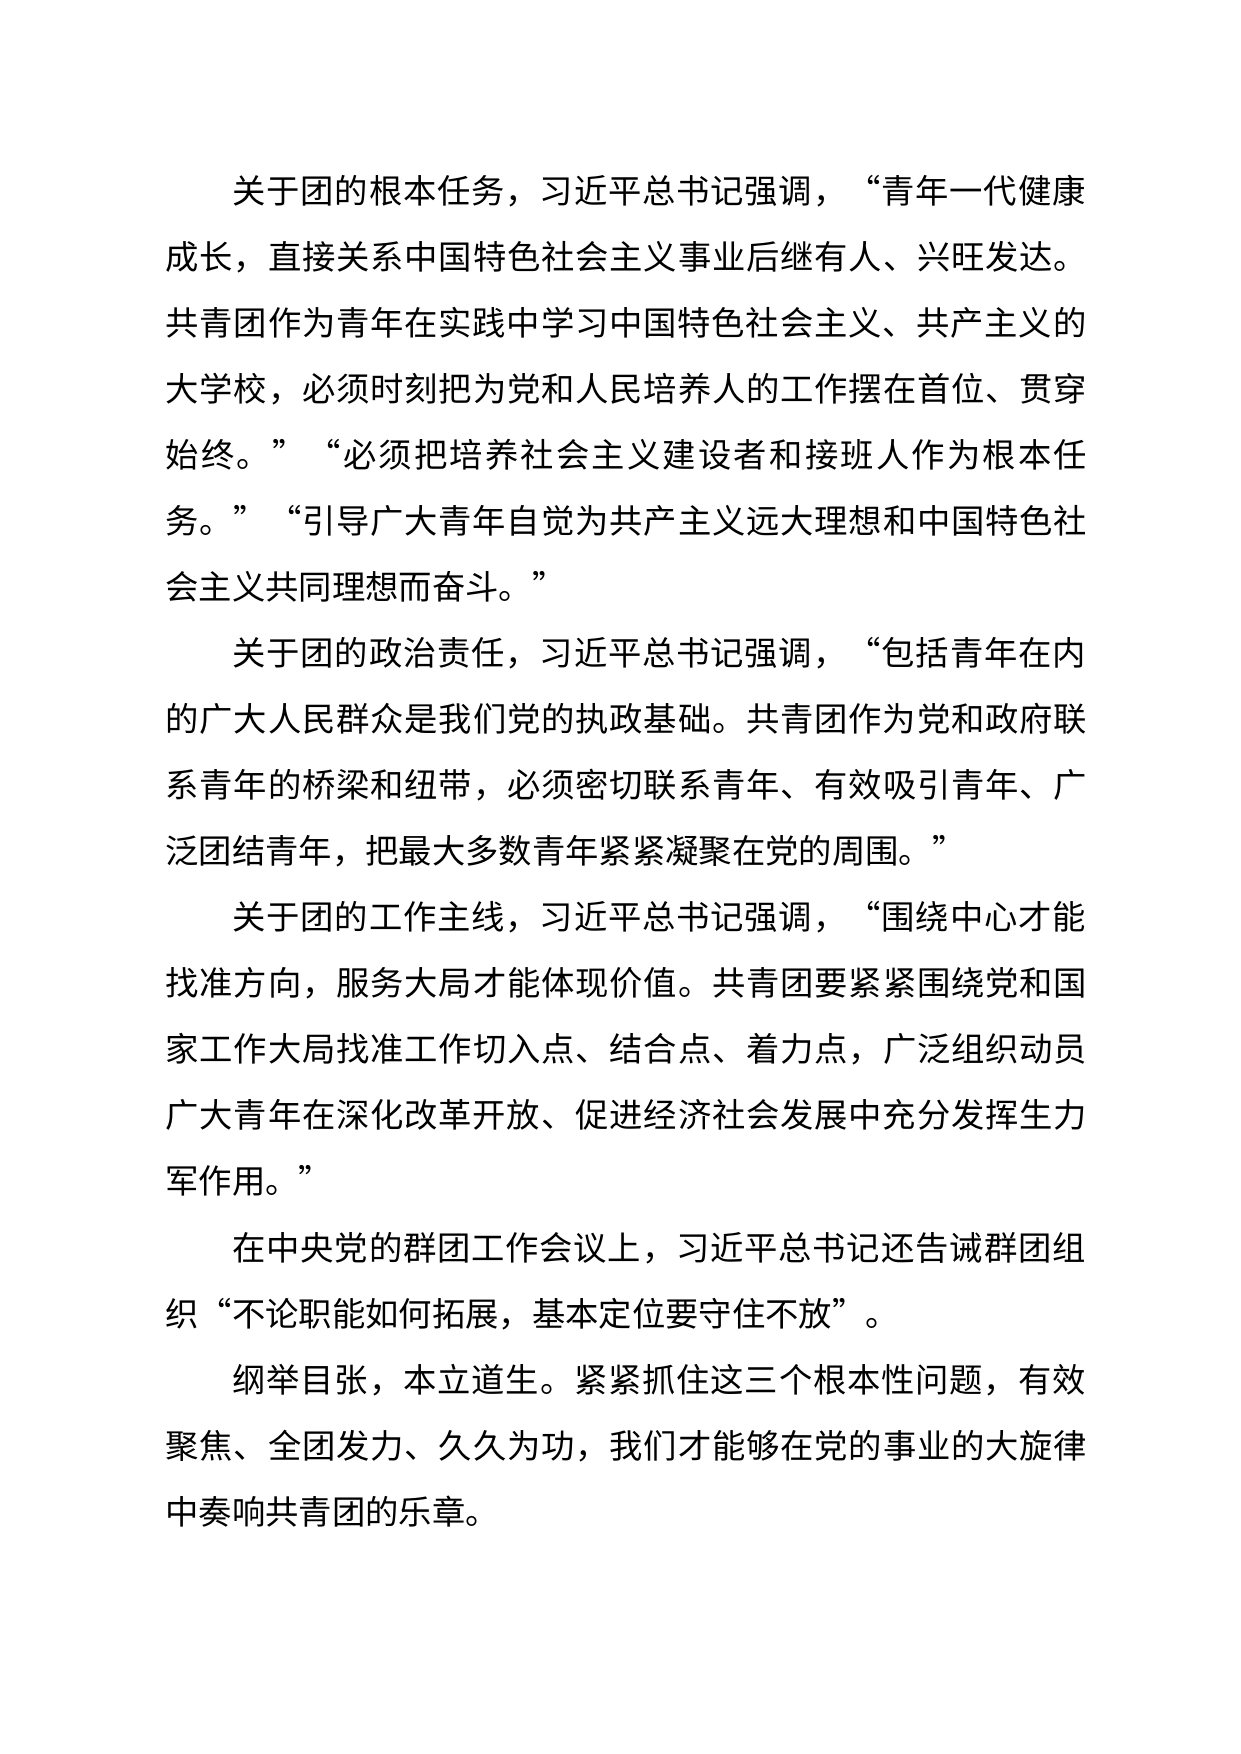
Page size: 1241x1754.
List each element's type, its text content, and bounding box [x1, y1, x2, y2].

text 关于团的政治责任，习近平总书记强调，“包括青年在内的广大人民群众是我们党的执政基础。共青团作为党和政府联系青年的桥梁和纽带，必须密切联系青年、有效吸引青年、广泛团结青年，把最大多数青年紧紧凝聚在党的周围。” [165, 627, 1087, 873]
text 纲举目张，本立道生。紧紧抓住这三个根本性问题，有效聚焦、全团发力、久久为功，我们才能够在党的事业的大旋律中奏响共青团的乐章。 [165, 1353, 1087, 1534]
text 关于团的工作主线，习近平总书记强调，“围绕中心才能找准方向，服务大局才能体现价值。共青团要紧紧围绕党和国家工作大局找准工作切入点、结合点、着力点，广泛组织动员广大青年在深化改革开放、促进经济社会发展中充分发挥生力军作用。” [165, 891, 1087, 1203]
text 在中央党的群团工作会议上，习近平总书记还告诫群团组织“不论职能如何拓展，基本定位要守住不放”。 [165, 1221, 1087, 1336]
text 关于团的根本任务，习近平总书记强调，“青年一代健康成长，直接关系中国特色社会主义事业后继有人、兴旺发达。共青团作为青年在实践中学习中国特色社会主义、共产主义的大学校，必须时刻把为党和人民培养人的工作摆在首位、贯穿始终。”“必须把培养社会主义建设者和接班人作为根本任务。”“引导广大青年自觉为共产主义远大理想和中国特色社会主义共同理想而奋斗。” [165, 164, 1087, 609]
